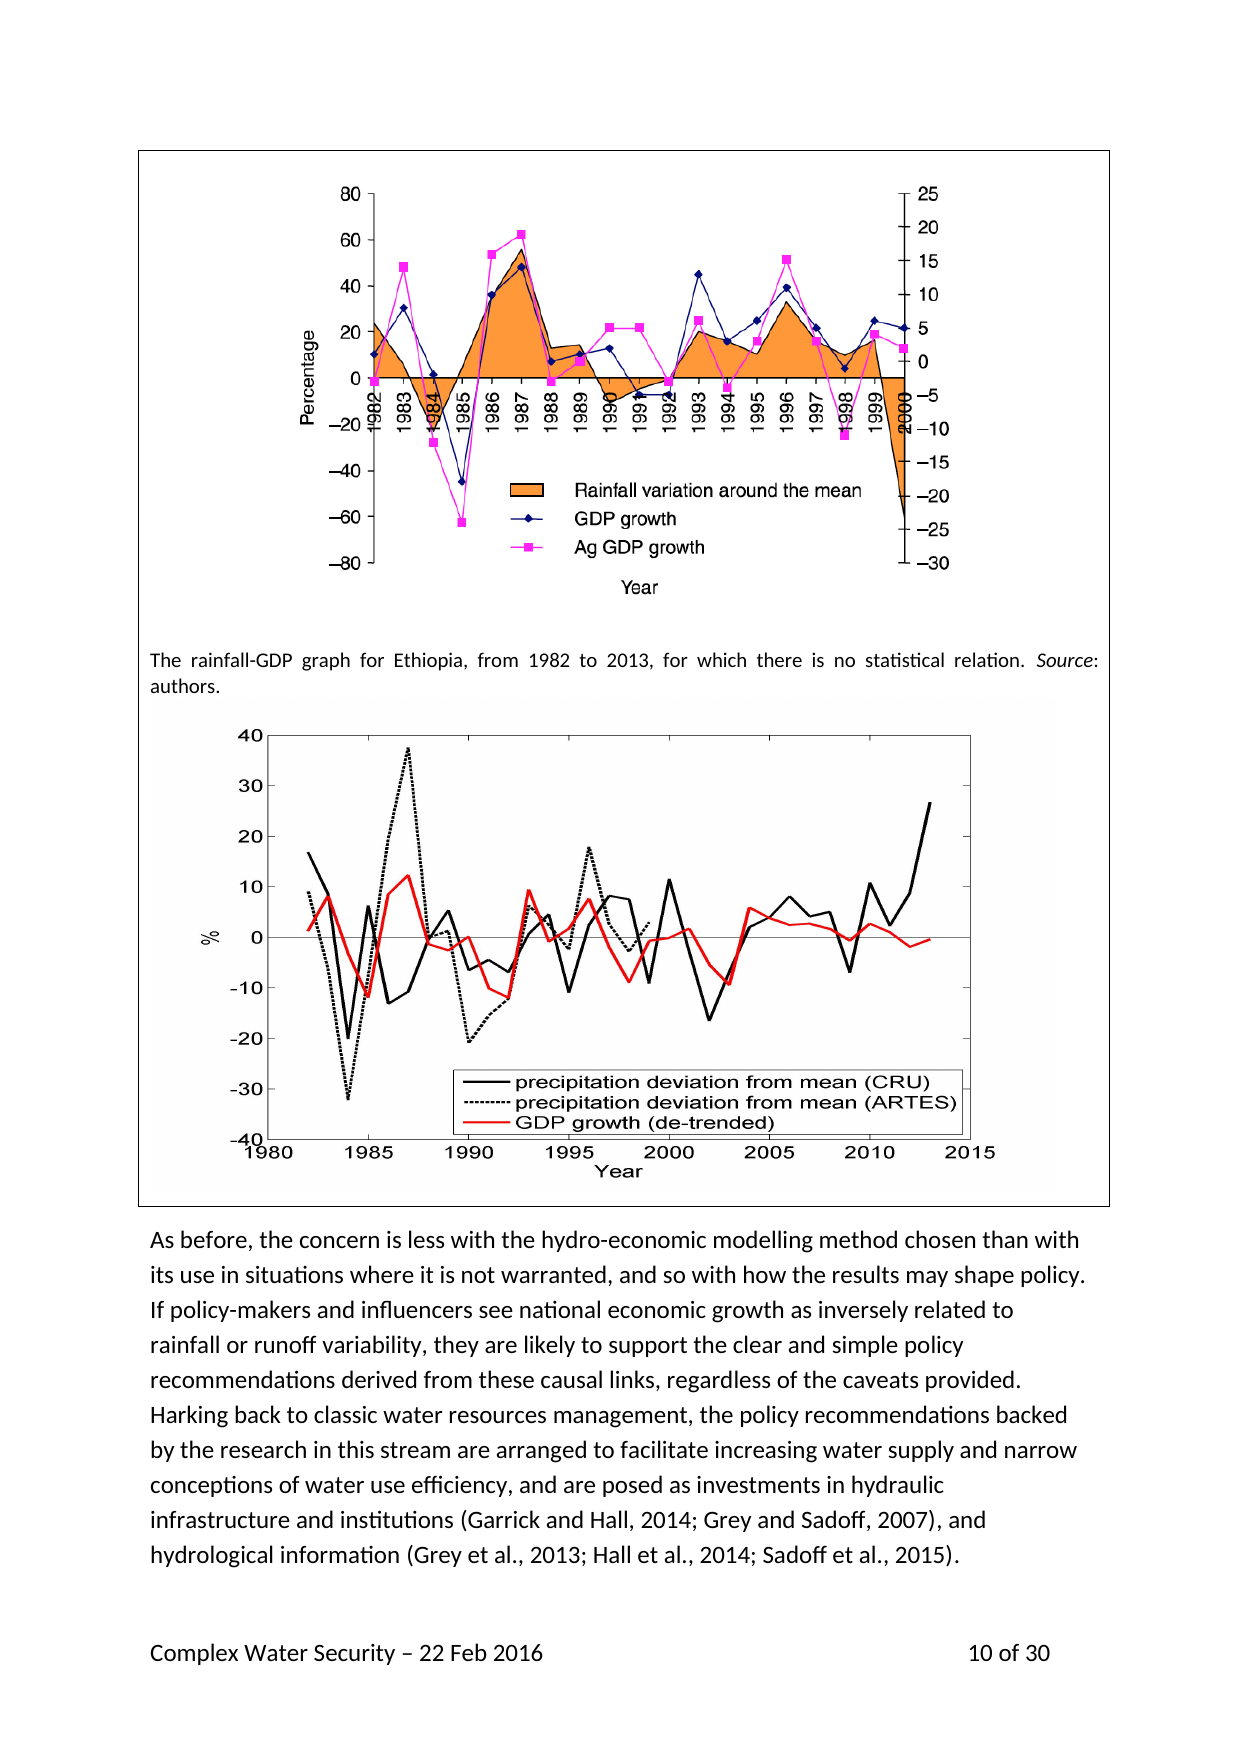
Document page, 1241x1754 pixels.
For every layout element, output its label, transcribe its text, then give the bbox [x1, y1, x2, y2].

picture [282, 163, 967, 597]
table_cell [139, 151, 1109, 1206]
picture [150, 698, 1056, 1194]
text As before, the concern is less with the hydro-economic modelling method chosen than with its use in situations where it is not warranted, and so with how the results may shape policy. If policy-makers and influencers see national economic growth as inversely related to rainfall or runoff variability, they are likely to support the clear and simple policy recommendations derived from these causal links, regardless of the caveats provided. Harking back to classic water resources management, the policy recommendations backed by the research in this stream are arranged to facilitate increasing water supply and narrow conceptions of water use efficiency, and are posed as investments in hydraulic infrastructure and institutions (Garrick and Hall, 2014; Grey and Sadoff, 2007), and hydrological information (Grey et al., 2013; Hall et al., 2014; Sadoff et al., 2015). [150, 1224, 1090, 1569]
